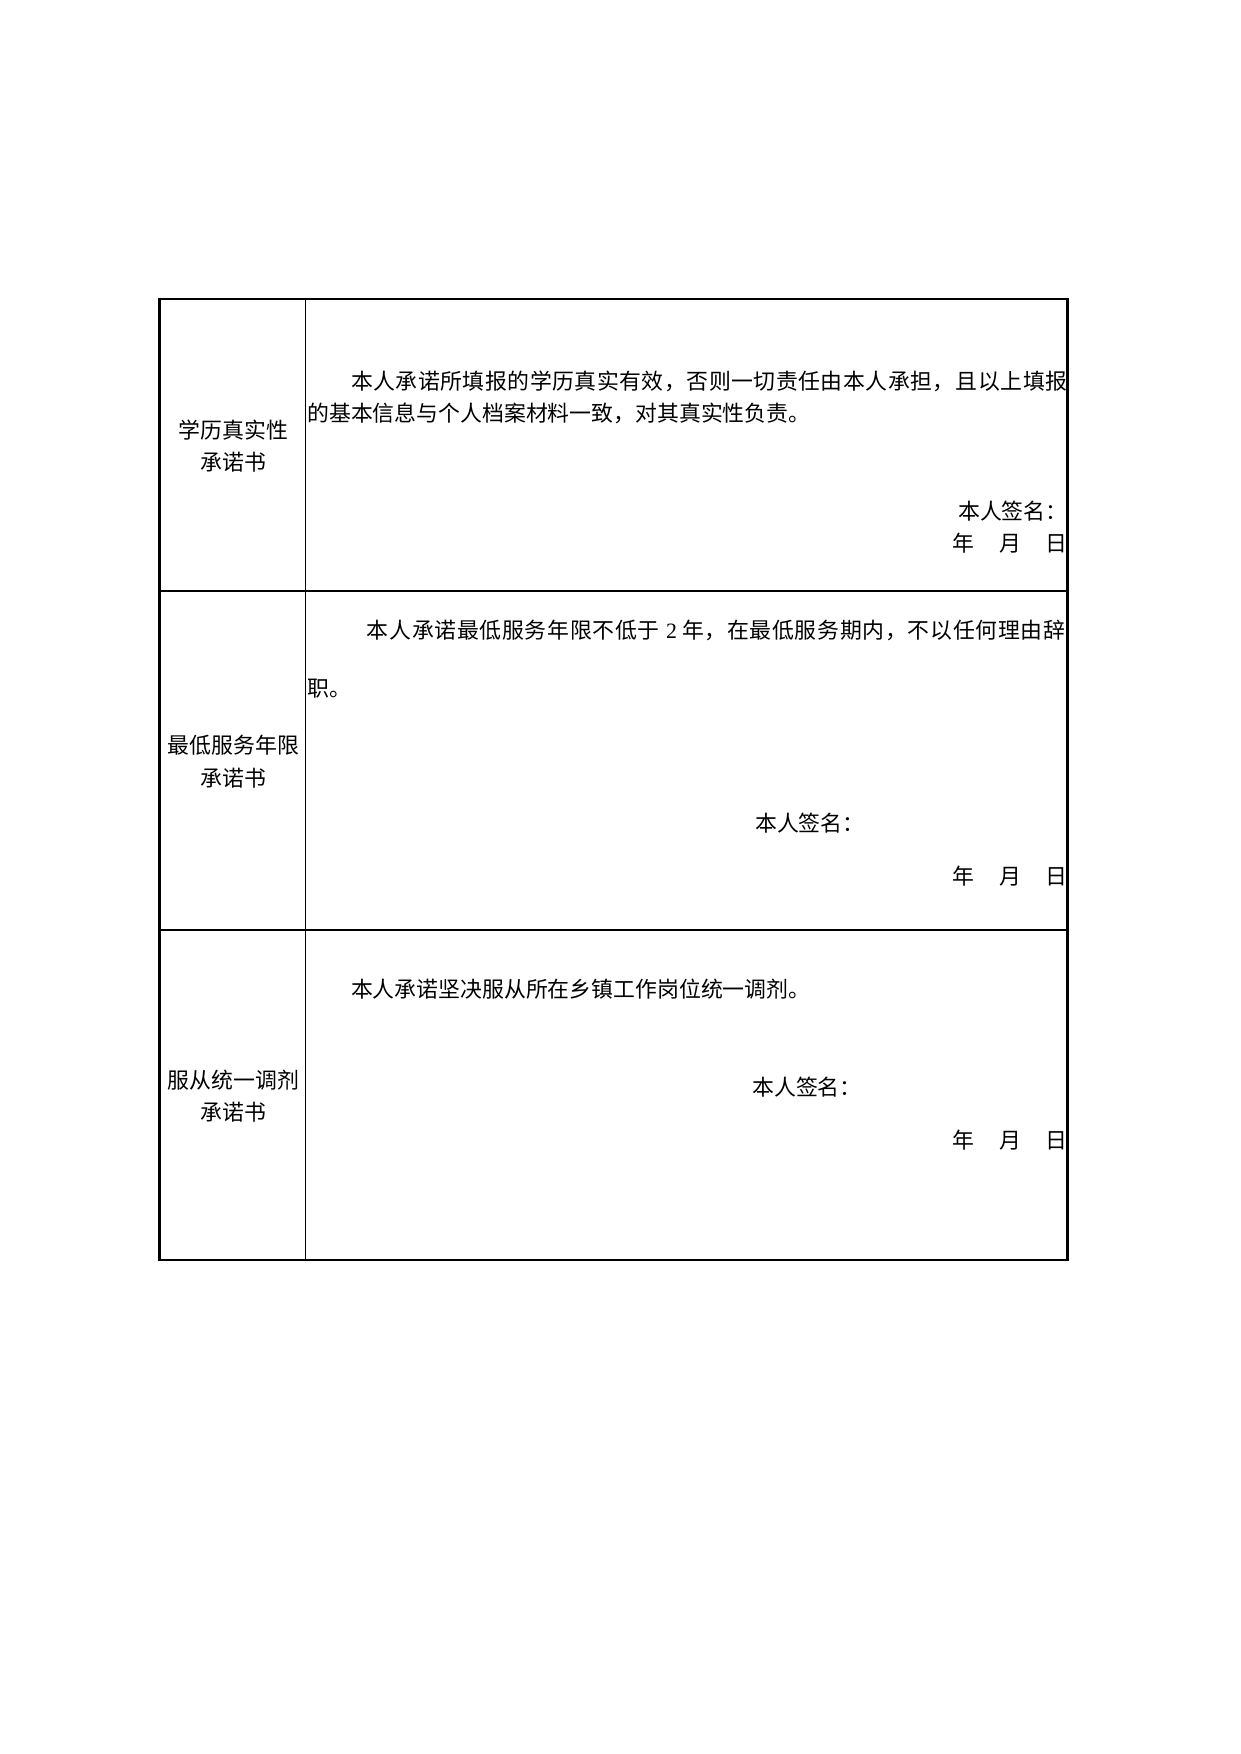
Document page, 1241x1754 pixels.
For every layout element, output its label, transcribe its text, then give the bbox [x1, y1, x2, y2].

table_header 学历真实性 承诺书 [161, 300, 305, 590]
table_cell 最低服务年限承诺书 [161, 592, 305, 929]
table_header 本人承诺所填报的学历真实有效，否则一切责任由本人承担，且以上填报的基本信息与个人档案材料一致，对其真实性负责。 本人签名： 年 月 日 [306, 300, 1066, 590]
table_cell 服从统一调剂承诺书 [161, 931, 305, 1259]
table_cell 本人承诺坚决服从所在乡镇工作岗位统一调剂。 本人签名： 年 月 日 [306, 931, 1066, 1259]
table_cell 本人承诺最低服务年限不低于2年，在最低服务期内，不以任何理由辞职。 本人签名： 年 月 日 [306, 592, 1066, 929]
